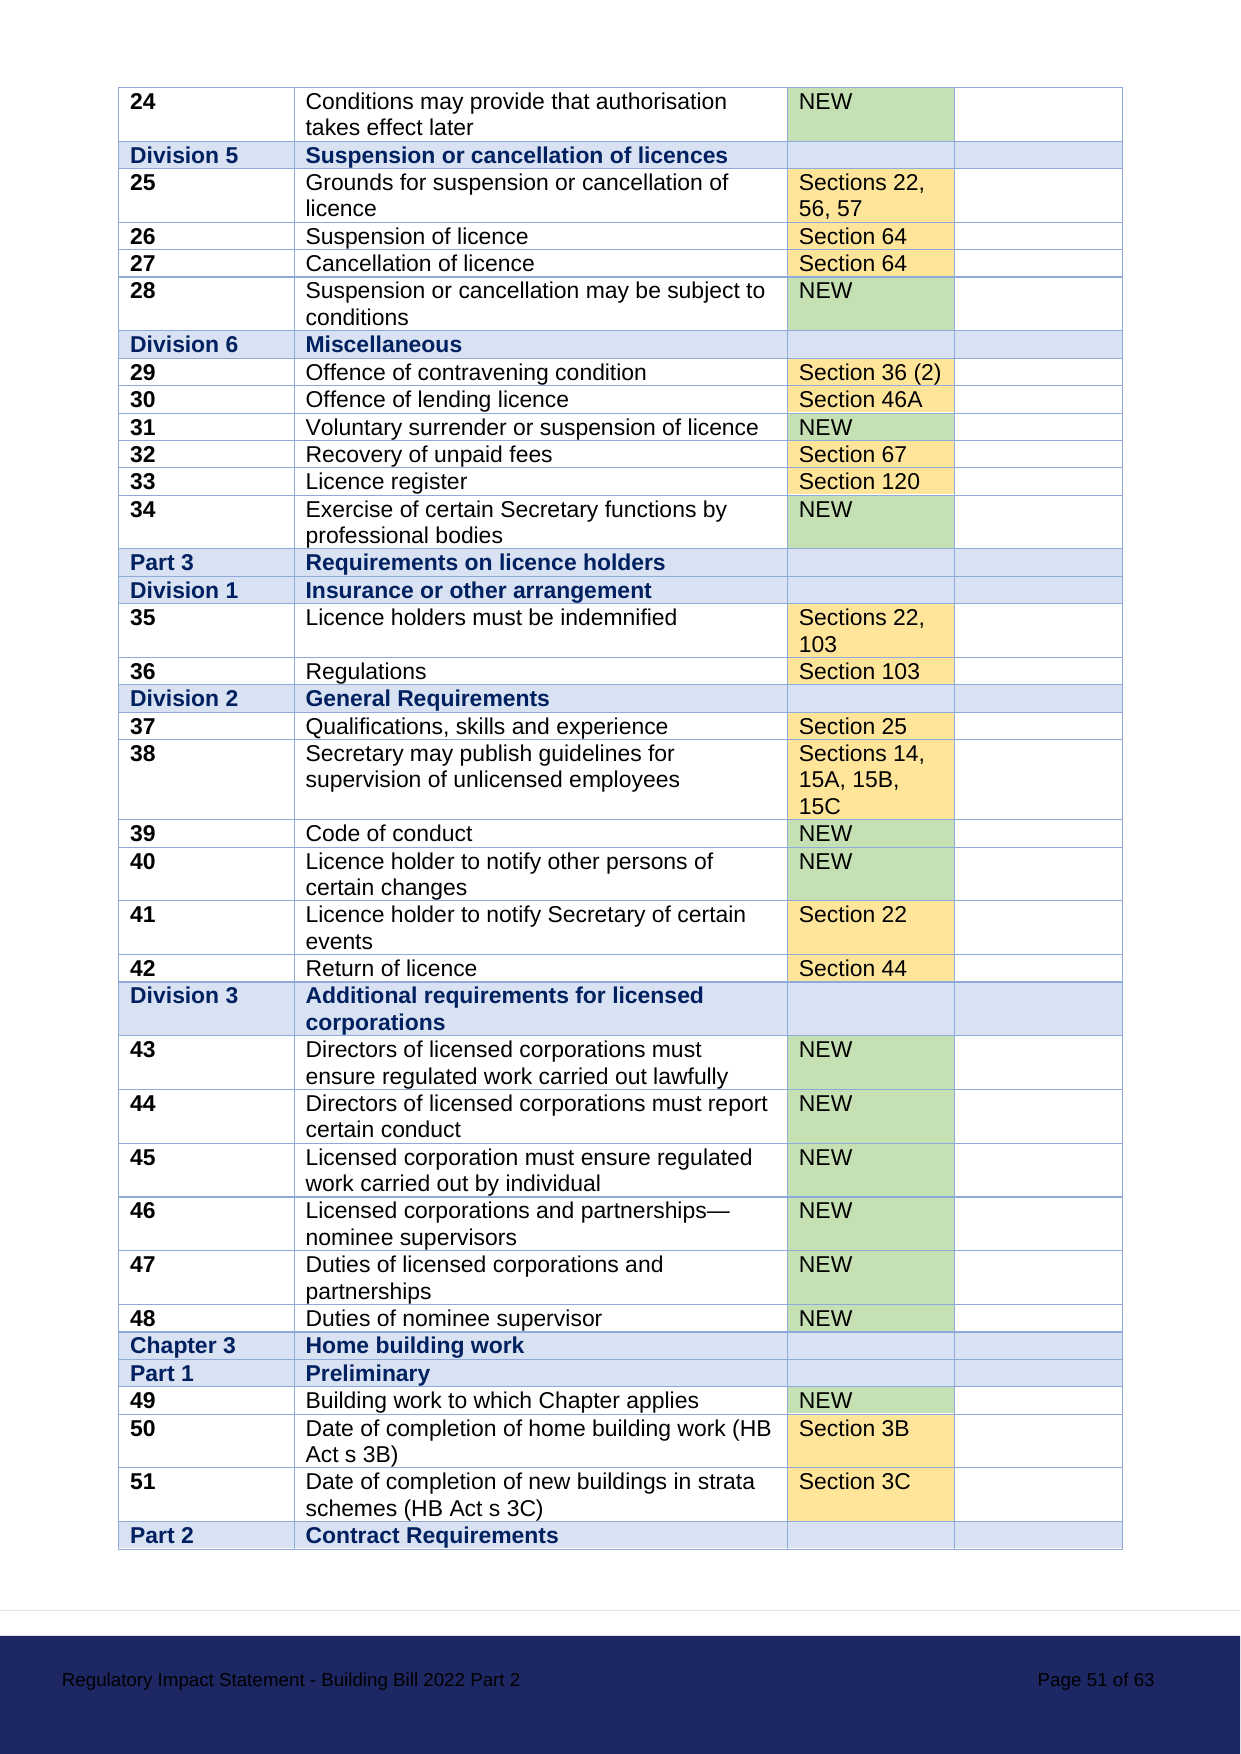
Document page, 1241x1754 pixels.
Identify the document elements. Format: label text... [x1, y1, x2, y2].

table_cell Section 67 [788, 441, 954, 467]
table_cell 29 [119, 359, 294, 385]
table_cell [955, 740, 1122, 819]
table_cell Exercise of certain Secretary functions by professional bodies [295, 496, 787, 548]
table_cell Sections 22, 56, 57 [788, 169, 954, 222]
table_cell Licensed corporation must ensure regulated work carried out by individual [295, 1144, 787, 1196]
table_cell [955, 1333, 1122, 1359]
table_cell Section 36 (2) [788, 359, 954, 385]
table_cell NEW [788, 1387, 954, 1413]
table_cell Section 44 [788, 955, 954, 981]
table_cell [955, 848, 1122, 900]
table_cell [955, 331, 1122, 358]
table_cell 30 [119, 386, 294, 412]
table_cell Division 1 [119, 577, 294, 603]
table_cell [788, 549, 954, 576]
table_cell Suspension or cancellation may be subject to conditions [295, 278, 787, 330]
table_cell 24 [119, 88, 294, 141]
table_cell Licensed corporations and partnerships—nominee supervisors [295, 1198, 787, 1250]
table_cell Sections 22, 103 [788, 604, 954, 657]
table_cell [788, 577, 954, 603]
table_cell 45 [119, 1144, 294, 1196]
table_cell Division 2 [119, 685, 294, 712]
table_cell Insurance or other arrangement [295, 577, 787, 603]
table_cell NEW [788, 88, 954, 141]
table_cell Qualifications, skills and experience [295, 713, 787, 739]
table_cell Division 5 [119, 142, 294, 168]
table_cell [788, 685, 954, 712]
table_cell [955, 955, 1122, 981]
table_cell 37 [119, 713, 294, 739]
table_cell Directors of licensed corporations must ensure regulated work carried out lawfully [295, 1036, 787, 1089]
table_cell 26 [119, 223, 294, 249]
table_cell 32 [119, 441, 294, 467]
table_cell Secretary may publish guidelines for supervision of unlicensed employees [295, 740, 787, 819]
table_cell Conditions may provide that authorisation takes effect later [295, 88, 787, 141]
table_cell Date of completion of home building work (HB Act s 3B) [295, 1415, 787, 1467]
table_cell Offence of contravening condition [295, 359, 787, 385]
table_cell Home building work [295, 1333, 787, 1359]
table_cell Offence of lending licence [295, 386, 787, 412]
table_cell 35 [119, 604, 294, 657]
table_cell [955, 441, 1122, 467]
table_cell Additional requirements for licensed corporations [295, 983, 787, 1035]
table_cell [788, 1522, 954, 1548]
table_cell [955, 1387, 1122, 1413]
table_cell [955, 386, 1122, 412]
table_cell NEW [788, 820, 954, 847]
table_cell 25 [119, 169, 294, 222]
table_cell [955, 604, 1122, 657]
table_cell [955, 983, 1122, 1035]
table_cell Suspension of licence [295, 223, 787, 249]
table_cell 38 [119, 740, 294, 819]
table_cell 39 [119, 820, 294, 847]
table_cell [955, 468, 1122, 494]
table_cell Miscellaneous [295, 331, 787, 358]
table_cell NEW [788, 414, 954, 440]
table_cell [955, 1090, 1122, 1143]
table_cell Suspension or cancellation of licences [295, 142, 787, 168]
table_cell [955, 901, 1122, 954]
table_cell [955, 549, 1122, 576]
table_cell 28 [119, 278, 294, 330]
table_cell [955, 496, 1122, 548]
table_cell 41 [119, 901, 294, 954]
table_cell Licence register [295, 468, 787, 494]
table_cell 50 [119, 1415, 294, 1467]
table_cell NEW [788, 1305, 954, 1331]
table_cell Cancellation of licence [295, 250, 787, 276]
table_cell [955, 713, 1122, 739]
table_cell Section 64 [788, 250, 954, 276]
table_cell [955, 1522, 1122, 1548]
table_cell Preliminary [295, 1360, 787, 1386]
table_cell 48 [119, 1305, 294, 1331]
table_cell [955, 820, 1122, 847]
table_cell 49 [119, 1387, 294, 1413]
table_cell [955, 685, 1122, 712]
table_cell Directors of licensed corporations must report certain conduct [295, 1090, 787, 1143]
table_cell Section 3B [788, 1415, 954, 1467]
table_cell NEW [788, 496, 954, 548]
table_cell 43 [119, 1036, 294, 1089]
table_cell Part 3 [119, 549, 294, 576]
table_cell [788, 331, 954, 358]
table_cell NEW [788, 278, 954, 330]
table_cell Chapter 3 [119, 1333, 294, 1359]
table_cell Code of conduct [295, 820, 787, 847]
table_cell Section 64 [788, 223, 954, 249]
table_cell Division 3 [119, 983, 294, 1035]
table_cell [955, 223, 1122, 249]
table_cell NEW [788, 1144, 954, 1196]
table_cell Licence holders must be indemnified [295, 604, 787, 657]
table_cell Section 46A [788, 386, 954, 412]
table_cell [955, 1251, 1122, 1304]
table_cell Section 3C [788, 1468, 954, 1521]
table_cell [955, 1198, 1122, 1250]
table_cell General Requirements [295, 685, 787, 712]
table_cell Section 25 [788, 713, 954, 739]
table_cell NEW [788, 1198, 954, 1250]
table_cell NEW [788, 1036, 954, 1089]
table_cell Sections 14, 15A, 15B, 15C [788, 740, 954, 819]
table_cell 42 [119, 955, 294, 981]
table_cell Section 103 [788, 658, 954, 684]
table_cell Requirements on licence holders [295, 549, 787, 576]
table_cell 47 [119, 1251, 294, 1304]
table_cell 40 [119, 848, 294, 900]
table_cell Regulations [295, 658, 787, 684]
table_cell [955, 142, 1122, 168]
table_cell [955, 577, 1122, 603]
table_cell Section 120 [788, 468, 954, 494]
table_cell [955, 1415, 1122, 1467]
table_cell NEW [788, 1251, 954, 1304]
table_cell Recovery of unpaid fees [295, 441, 787, 467]
table_cell [955, 278, 1122, 330]
table_cell 36 [119, 658, 294, 684]
table_cell [955, 169, 1122, 222]
table_cell NEW [788, 1090, 954, 1143]
table_cell NEW [788, 848, 954, 900]
table_cell 51 [119, 1468, 294, 1521]
table_cell 46 [119, 1198, 294, 1250]
table_cell 31 [119, 414, 294, 440]
table_cell Grounds for suspension or cancellation of licence [295, 169, 787, 222]
table_cell Part 2 [119, 1522, 294, 1548]
table_cell Duties of nominee supervisor [295, 1305, 787, 1331]
table_cell 33 [119, 468, 294, 494]
table_cell Part 1 [119, 1360, 294, 1386]
table_cell 34 [119, 496, 294, 548]
table_cell [955, 250, 1122, 276]
table_cell Return of licence [295, 955, 787, 981]
table_cell Building work to which Chapter applies [295, 1387, 787, 1413]
table_cell Division 6 [119, 331, 294, 358]
table_cell [955, 414, 1122, 440]
table_cell Voluntary surrender or suspension of licence [295, 414, 787, 440]
table_cell [955, 658, 1122, 684]
table_cell Date of completion of new buildings in strata schemes (HB Act s 3C) [295, 1468, 787, 1521]
table_cell [955, 1468, 1122, 1521]
table_cell Duties of licensed corporations and partnerships [295, 1251, 787, 1304]
table_cell Section 22 [788, 901, 954, 954]
table_cell [955, 1305, 1122, 1331]
table_cell [955, 1036, 1122, 1089]
table_cell [955, 1144, 1122, 1196]
table_cell Licence holder to notify Secretary of certain events [295, 901, 787, 954]
table_cell [955, 1360, 1122, 1386]
table_cell Licence holder to notify other persons of certain changes [295, 848, 787, 900]
table_cell 44 [119, 1090, 294, 1143]
table_cell [788, 142, 954, 168]
table_cell [955, 359, 1122, 385]
table_cell [788, 1333, 954, 1359]
table_cell [955, 88, 1122, 141]
table_cell 27 [119, 250, 294, 276]
table_cell [788, 1360, 954, 1386]
table_cell Contract Requirements [295, 1522, 787, 1548]
table_cell [788, 983, 954, 1035]
